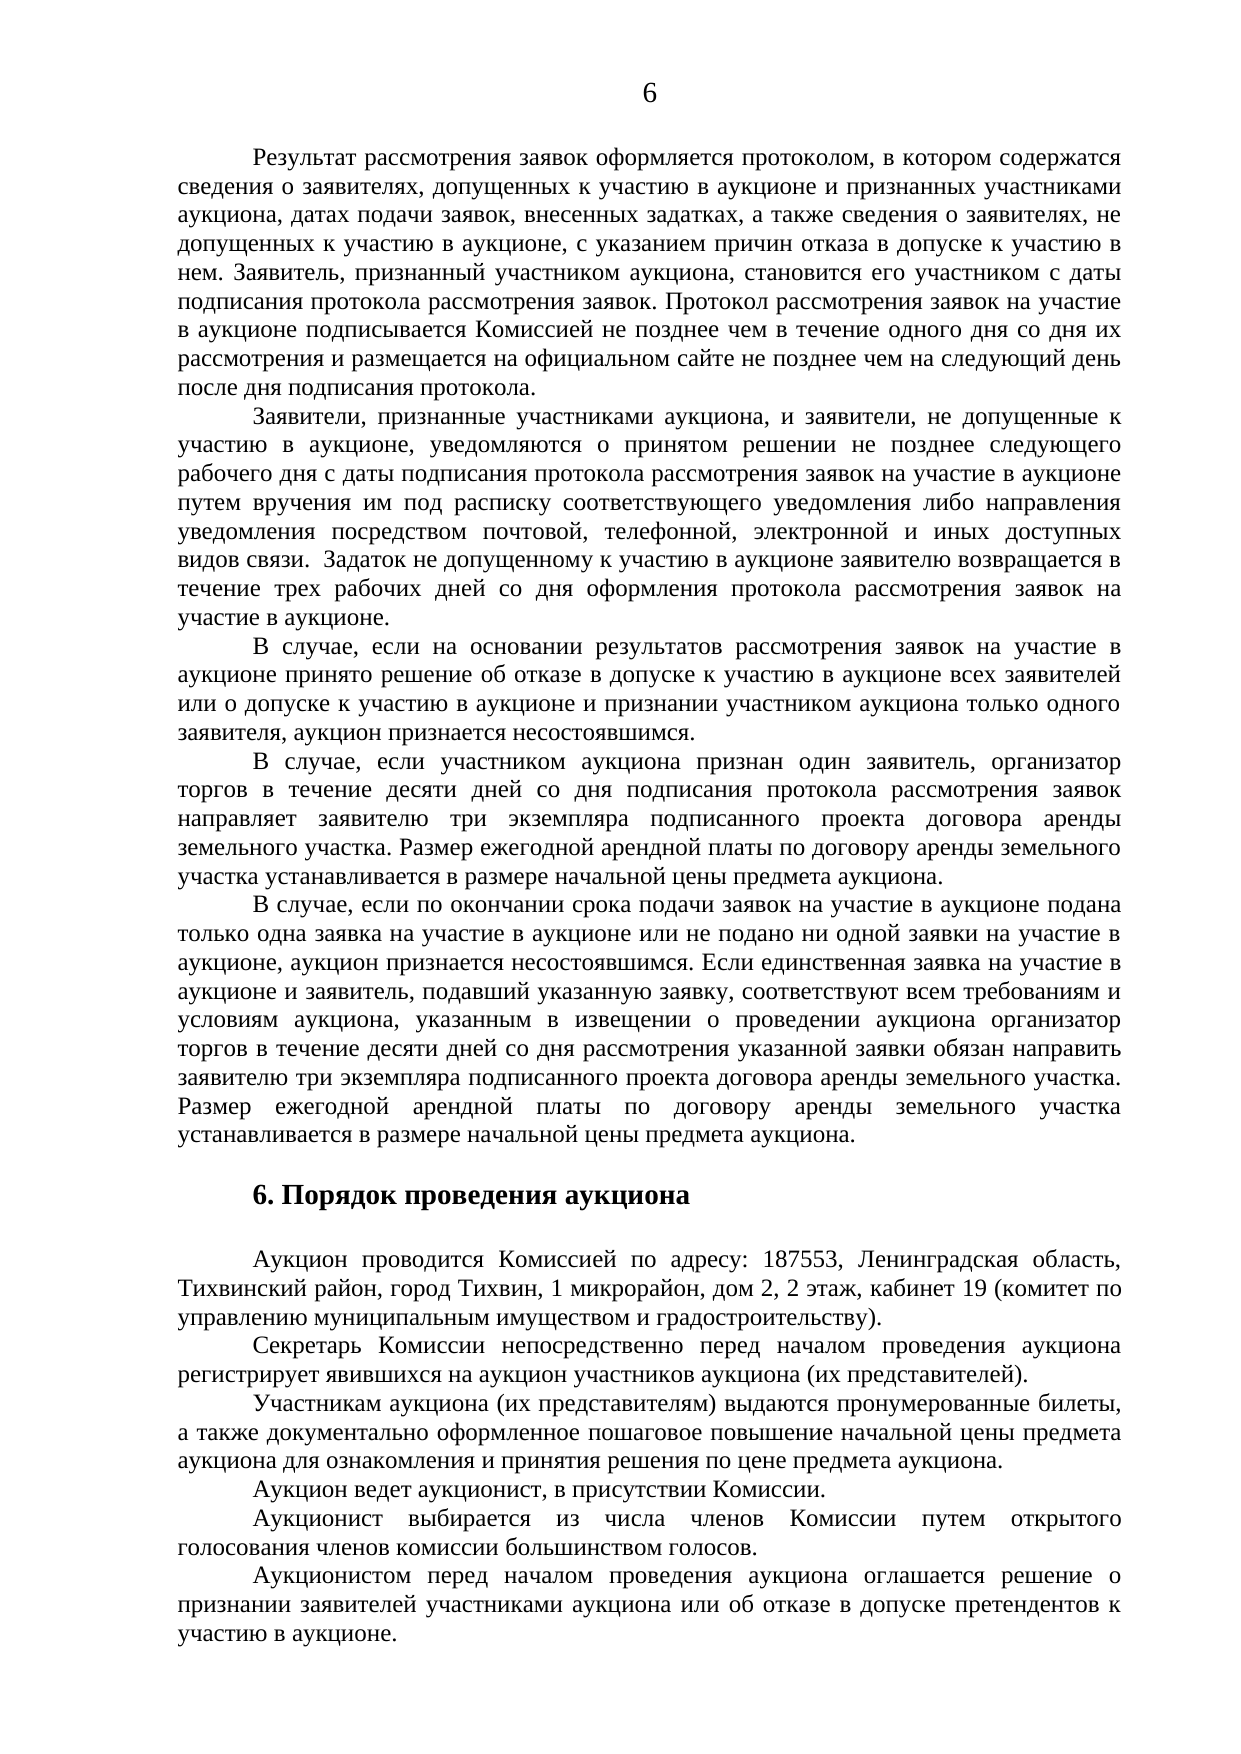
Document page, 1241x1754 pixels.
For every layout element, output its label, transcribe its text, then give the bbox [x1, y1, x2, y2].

text Результат рассмотрения заявок оформляется протоколом, в котором содержатся сведения о заявителях, допущенных к участию в аукционе и признанных участниками аукциона, датах подачи заявок, внесенных задатках, а также сведения о заявителях, не допущенных к участию в аукционе, с указанием причин отказа в допуске к участию в нем. Заявитель, признанный участником аукциона, становится его участником с даты подписания протокола рассмотрения заявок. Протокол рассмотрения заявок на участие в аукционе подписывается Комиссией не позднее чем в течение одного дня со дня их рассмотрения и размещается на официальном сайте не позднее чем на следующий день после дня подписания протокола. [177, 142, 1122, 401]
text В случае, если по окончании срока подачи заявок на участие в аукционе подана только одна заявка на участие в аукционе или не подано ни одной заявки на участие в аукционе, аукцион признается несостоявшимся. Если единственная заявка на участие в аукционе и заявитель, подавший указанную заявку, соответствуют всем требованиям и условиям аукциона, указанным в извещении о проведении аукциона организатор торгов в течение десяти дней со дня рассмотрения указанной заявки обязан направить заявителю три экземпляра подписанного проекта договора аренды земельного участка. Размер ежегодной арендной платы по договору аренды земельного участка устанавливается в размере начальной цены предмета аукциона. [177, 889, 1122, 1148]
text Аукционист выбирается из числа членов Комиссии путем открытого голосования членов комиссии большинством голосов. [177, 1503, 1122, 1560]
text В случае, если на основании результатов рассмотрения заявок на участие в аукционе принято решение об отказе в допуске к участию в аукционе всех заявителей или о допуске к участию в аукционе и признании участником аукциона только одного заявителя, аукцион признается несостоявшимся. [177, 631, 1122, 746]
text Аукцион ведет аукционист, в присутствии Комиссии. [177, 1474, 1122, 1503]
text В случае, если участником аукциона признан один заявитель, организатор торгов в течение десяти дней со дня подписания протокола рассмотрения заявок направляет заявителю три экземпляра подписанного проекта договора аренды земельного участка. Размер ежегодной арендной платы по договору аренды земельного участка устанавливается в размере начальной цены предмета аукциона. [177, 746, 1122, 889]
text Секретарь Комиссии непосредственно перед началом проведения аукциона регистрирует явившихся на аукцион участников аукциона (их представителей). [177, 1330, 1122, 1388]
text Аукционистом перед началом проведения аукциона оглашается решение о признании заявителей участниками аукциона или об отказе в допуске претендентов к участию в аукционе. [177, 1560, 1122, 1647]
text Заявители, признанные участниками аукциона, и заявители, не допущенные к участию в аукционе, уведомляются о принятом решении не позднее следующего рабочего дня с даты подписания протокола рассмотрения заявок на участие в аукционе путем вручения им под расписку соответствующего уведомления либо направления уведомления посредством почтовой, телефонной, электронной и иных доступных видов связи. Задаток не допущенному к участию в аукционе заявителю возвращается в течение трех рабочих дней со дня оформления протокола рассмотрения заявок на участие в аукционе. [177, 401, 1122, 631]
text Аукцион проводится Комиссией по адресу: 187553, Ленинградская область, Тихвинский район, город Тихвин, 1 микрорайон, дом 2, 2 этаж, кабинет 19 (комитет по управлению муниципальным имуществом и градостроительству). [177, 1244, 1122, 1330]
text 6. Порядок проведения аукциона [177, 1177, 1122, 1211]
text Участникам аукциона (их представителям) выдаются пронумерованные билеты, а также документально оформленное пошаговое повышение начальной цены предмета аукциона для ознакомления и принятия решения по цене предмета аукциона. [177, 1388, 1122, 1474]
